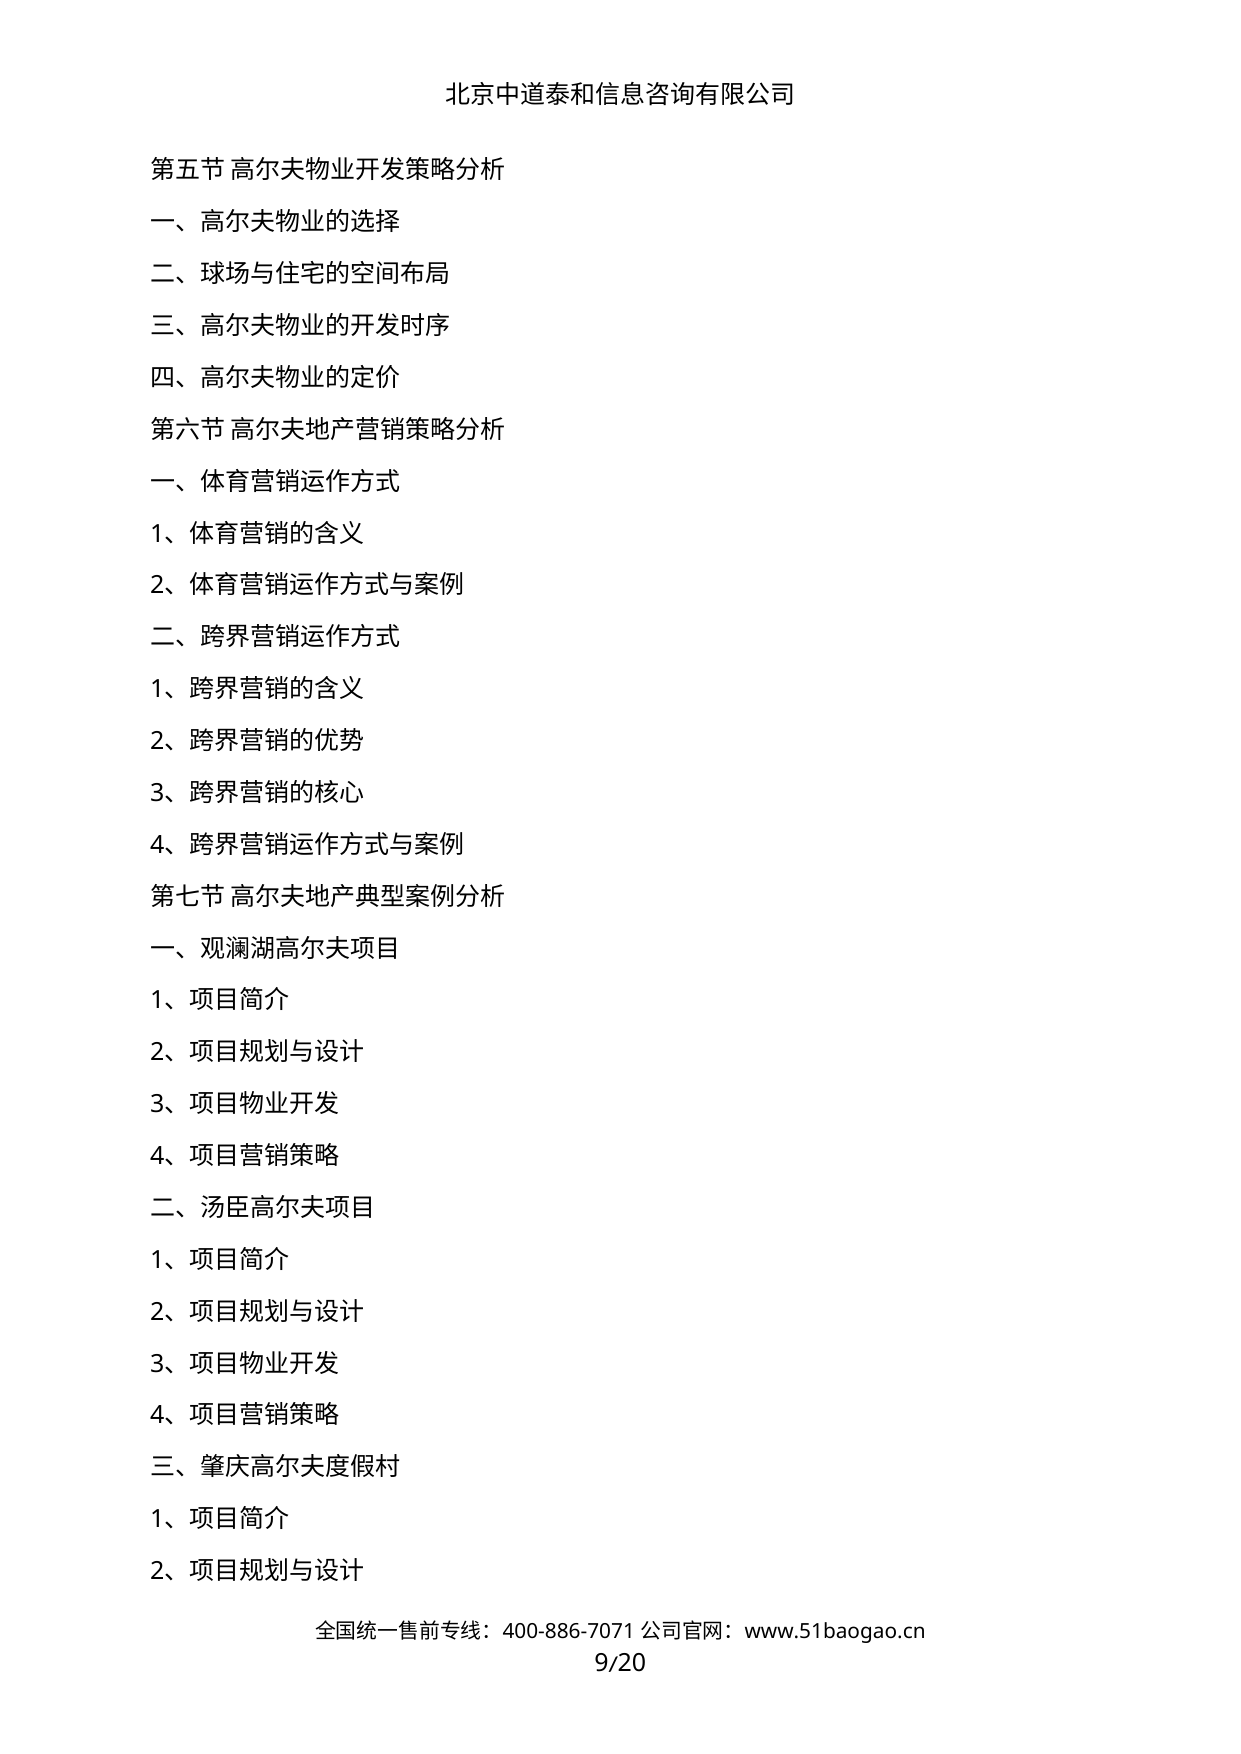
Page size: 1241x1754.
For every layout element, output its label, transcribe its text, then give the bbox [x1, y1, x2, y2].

text 第六节 高尔夫地产营销策略分析 [150, 409, 1090, 446]
text 1、项目简介 [150, 980, 1090, 1016]
text 1、项目简介 [150, 1239, 1090, 1276]
text 一、高尔夫物业的选择 [150, 202, 1090, 238]
text 2、体育营销运作方式与案例 [150, 565, 1090, 601]
text 4、跨界营销运作方式与案例 [150, 824, 1090, 861]
text 第七节 高尔夫地产典型案例分析 [150, 876, 1090, 912]
text 3、项目物业开发 [150, 1343, 1090, 1379]
text 2、项目规划与设计 [150, 1032, 1090, 1068]
text 2、项目规划与设计 [150, 1551, 1090, 1587]
text 二、跨界营销运作方式 [150, 617, 1090, 653]
text 三、高尔夫物业的开发时序 [150, 306, 1090, 342]
text 四、高尔夫物业的定价 [150, 357, 1090, 394]
text 2、跨界营销的优势 [150, 721, 1090, 757]
text 4、项目营销策略 [150, 1395, 1090, 1431]
text 一、观澜湖高尔夫项目 [150, 928, 1090, 964]
text 1、跨界营销的含义 [150, 669, 1090, 705]
text 1、体育营销的含义 [150, 513, 1090, 549]
text 一、体育营销运作方式 [150, 461, 1090, 497]
text 3、跨界营销的核心 [150, 772, 1090, 809]
text 二、汤臣高尔夫项目 [150, 1187, 1090, 1224]
text 第五节 高尔夫物业开发策略分析 [150, 150, 1090, 186]
text 1、项目简介 [150, 1499, 1090, 1535]
text 二、球场与住宅的空间布局 [150, 254, 1090, 290]
text 3、项目物业开发 [150, 1084, 1090, 1120]
text 三、肇庆高尔夫度假村 [150, 1447, 1090, 1483]
text 2、项目规划与设计 [150, 1291, 1090, 1327]
text 4、项目营销策略 [150, 1136, 1090, 1172]
